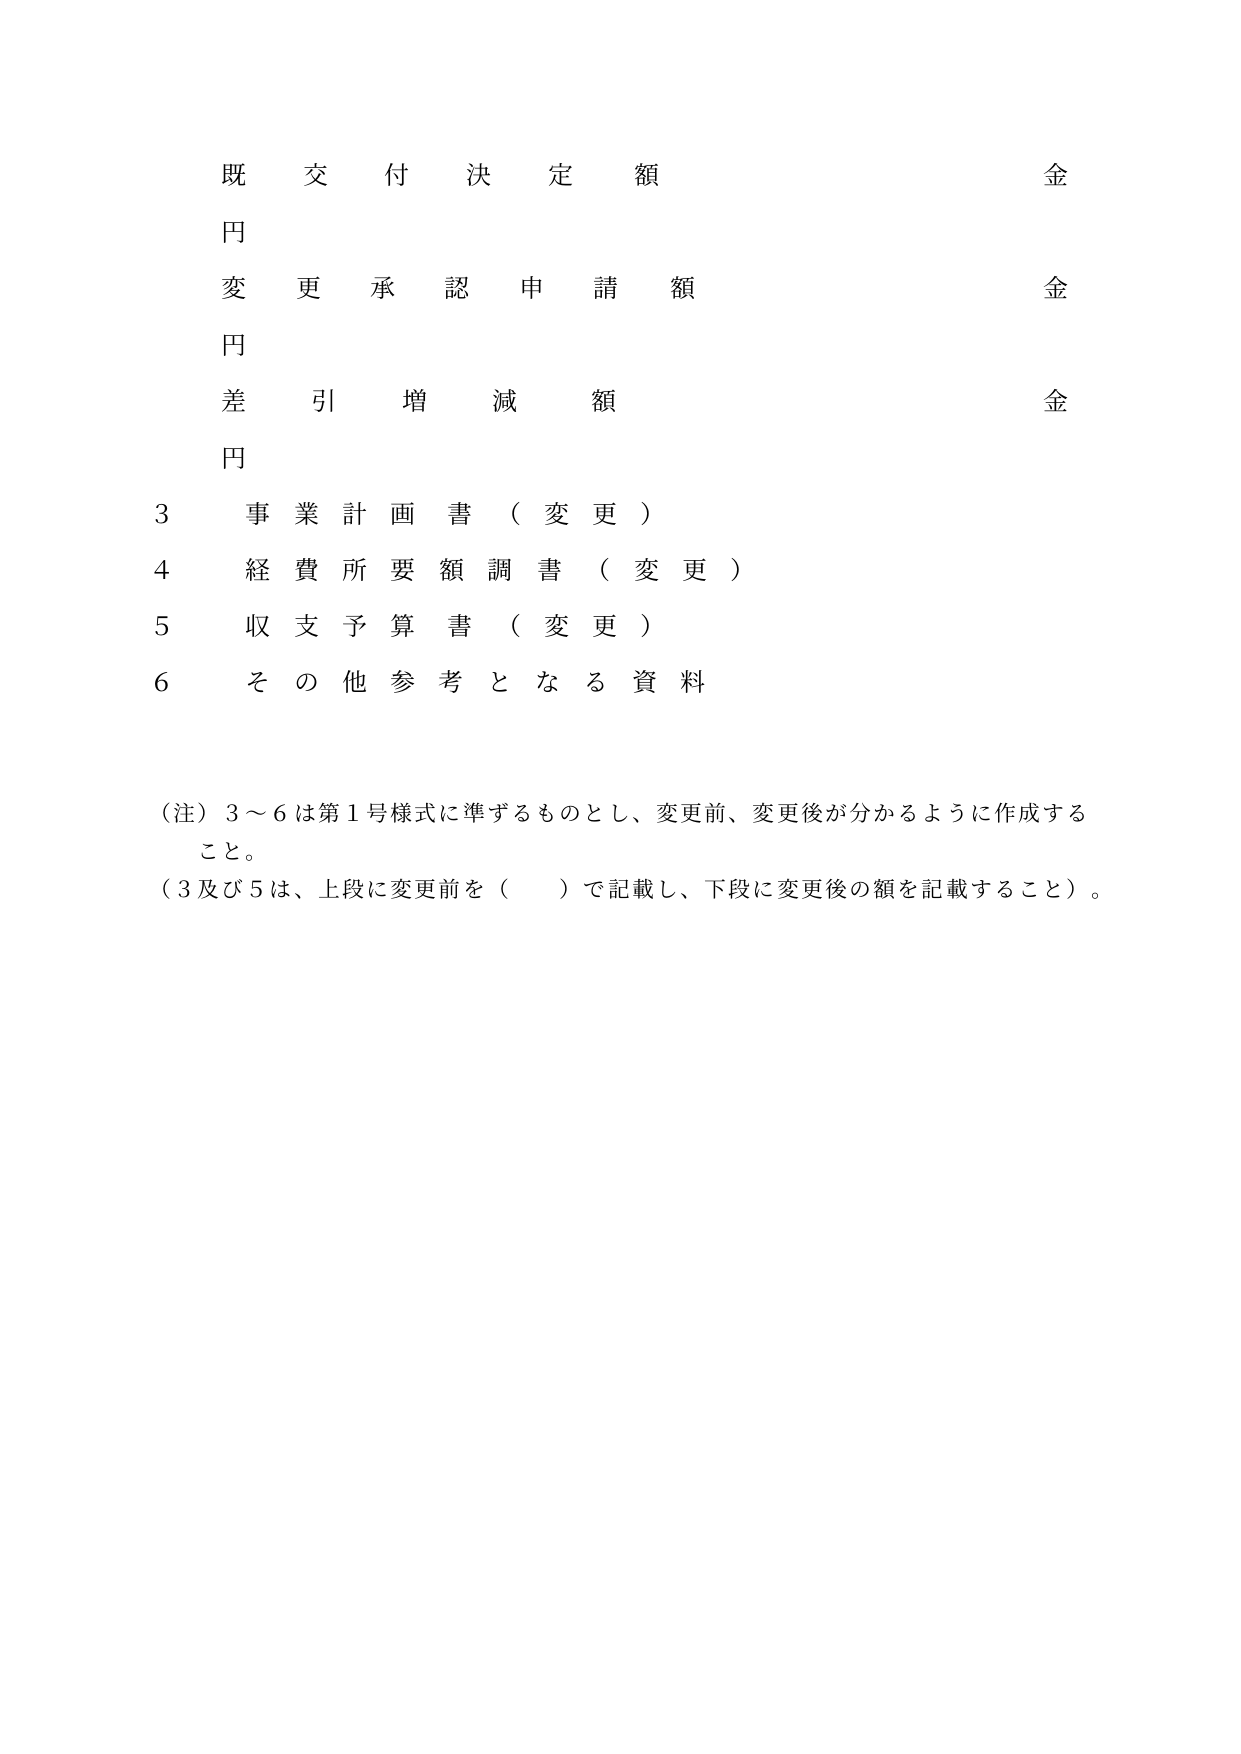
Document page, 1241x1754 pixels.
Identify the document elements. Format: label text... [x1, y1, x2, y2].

text （３及び５は、上段に変更前を（ ）で記載し、下段に変更後の額を記載すること）。 [149, 869, 1091, 907]
text 変更承認申請額 金 円 [197, 267, 1091, 362]
text ５ 収支予算書（変更） [149, 605, 1091, 643]
text 差引増減額 金 円 [197, 380, 1091, 475]
text （注）３～６は第１号様式に準ずるものとし、変更前、変更後が分かるように作成すること。 [149, 793, 1091, 869]
text ４ 経費所要額調書（変更） [149, 549, 1091, 587]
text ６ その他参考となる資料 [149, 661, 1091, 699]
text 既交付決定額 金 円 [197, 154, 1091, 249]
text ３ 事業計画書（変更） [149, 493, 1091, 531]
